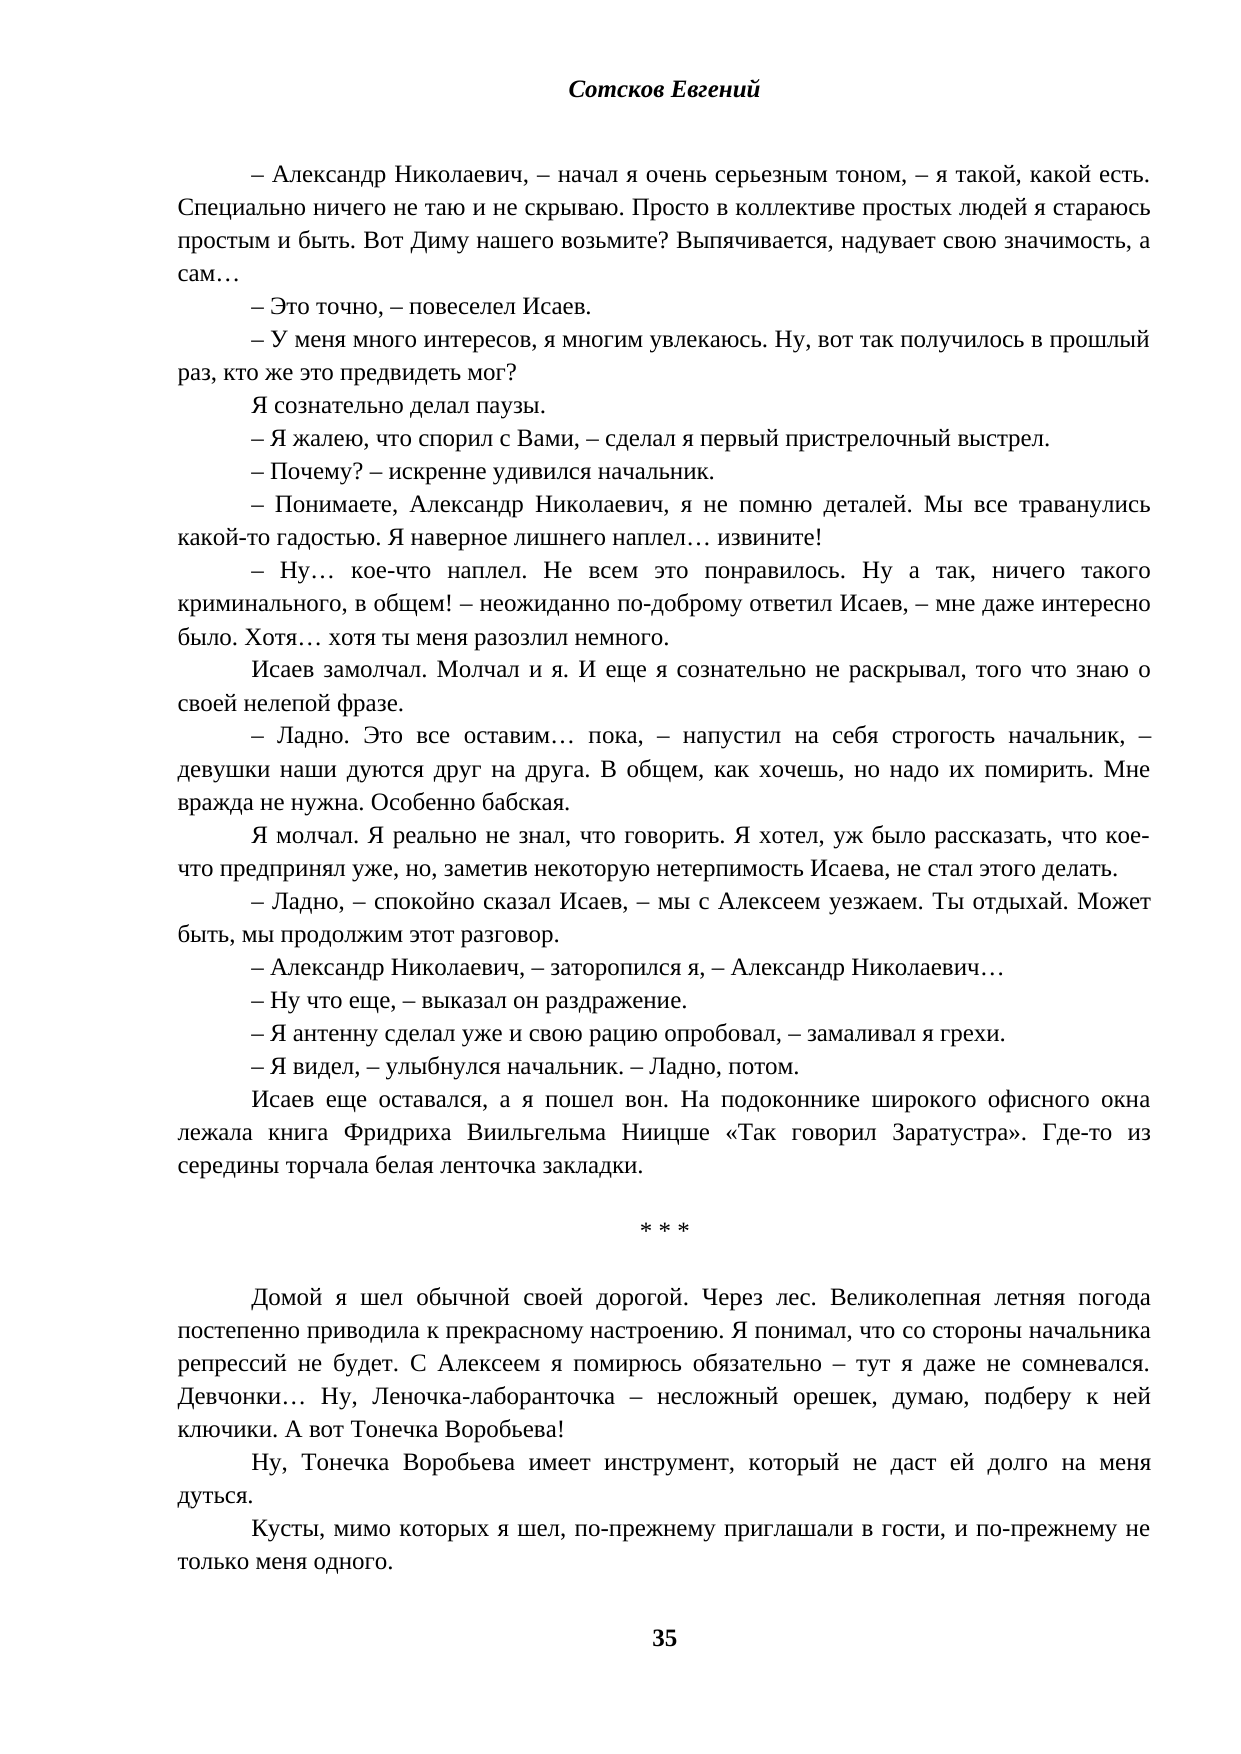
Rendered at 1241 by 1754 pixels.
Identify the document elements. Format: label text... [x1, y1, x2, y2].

text * * * [177, 1216, 1152, 1245]
text Я сознательно делал паузы. [177, 390, 1152, 419]
text – Я антенну сделал уже и свою рацию опробовал, – замаливал я грехи. [177, 1018, 1152, 1047]
text – Ну… кое-что наплел. Не всем это понравилось. Ну а так, ничего такого криминального, в общем! – неожиданно по-доброму ответил Исаев, – мне даже интересно было. Хотя… хотя ты меня разозлил немного. [177, 556, 1152, 650]
text Я молчал. Я реально не знал, что говорить. Я хотел, уж было рассказать, что кое-что предпринял уже, но, заметив некоторую нетерпимость Исаева, не стал этого делать. [177, 820, 1152, 881]
text Кусты, мимо которых я шел, по-прежнему приглашали в гости, и по-прежнему не только меня одного. [177, 1513, 1152, 1575]
text Исаев еще оставался, а я пошел вон. На подоконнике широкого офисного окна лежала книга Фридриха Виильгельма Ниицше «Так говорил Заратустра». Где-то из середины торчала белая ленточка закладки. [177, 1084, 1152, 1179]
text – Понимаете, Александр Николаевич, я не помню деталей. Мы все траванулись какой-то гадостью. Я наверное лишнего наплел… извините! [177, 489, 1152, 551]
text – Я видел, – улыбнулся начальник. – Ладно, потом. [177, 1051, 1152, 1079]
text Ну, Тонечка Воробьева имеет инструмент, который не даст ей долго на меня дуться. [177, 1447, 1152, 1509]
text – Я жалею, что спорил с Вами, – сделал я первый пристрелочный выстрел. [177, 423, 1152, 452]
text – Александр Николаевич, – заторопился я, – Александр Николаевич… [177, 952, 1152, 981]
text – У меня много интересов, я многим увлекаюсь. Ну, вот так получилось в прошлый раз, кто же это предвидеть мог? [177, 324, 1152, 386]
text Исаев замолчал. Молчал и я. И еще я сознательно не раскрывал, того что знаю о своей нелепой фразе. [177, 654, 1152, 716]
text – Ну что еще, – выказал он раздражение. [177, 985, 1152, 1013]
text – Ладно, – спокойно сказал Исаев, – мы с Алексеем уезжаем. Ты отдыхай. Может быть, мы продолжим этот разговор. [177, 886, 1152, 947]
text – Почему? – искренне удивился начальник. [177, 456, 1152, 485]
text – Ладно. Это все оставим… пока, – напустил на себя строгость начальник, – девушки наши дуются друг на друга. В общем, как хочешь, но надо их помирить. Мне вражда не нужна. Особенно бабская. [177, 721, 1152, 815]
text Домой я шел обычной своей дорогой. Через лес. Великолепная летняя погода постепенно приводила к прекрасному настроению. Я понимал, что со стороны начальника репрессий не будет. С Алексеем я помирюсь обязательно – тут я даже не сомневался. Девчонки… Ну, Леночка-лаборанточка – несложный орешек, думаю, подберу к ней ключики. А вот Тонечка Воробьева! [177, 1282, 1152, 1443]
text – Это точно, – повеселел Исаев. [177, 291, 1152, 320]
text – Александр Николаевич, – начал я очень серьезным тоном, – я такой, какой есть. Специально ничего не таю и не скрываю. Просто в коллективе простых людей я стараюсь простым и быть. Вот Диму нашего возьмите? Выпячивается, надувает свою значимость, а сам… [177, 159, 1152, 287]
